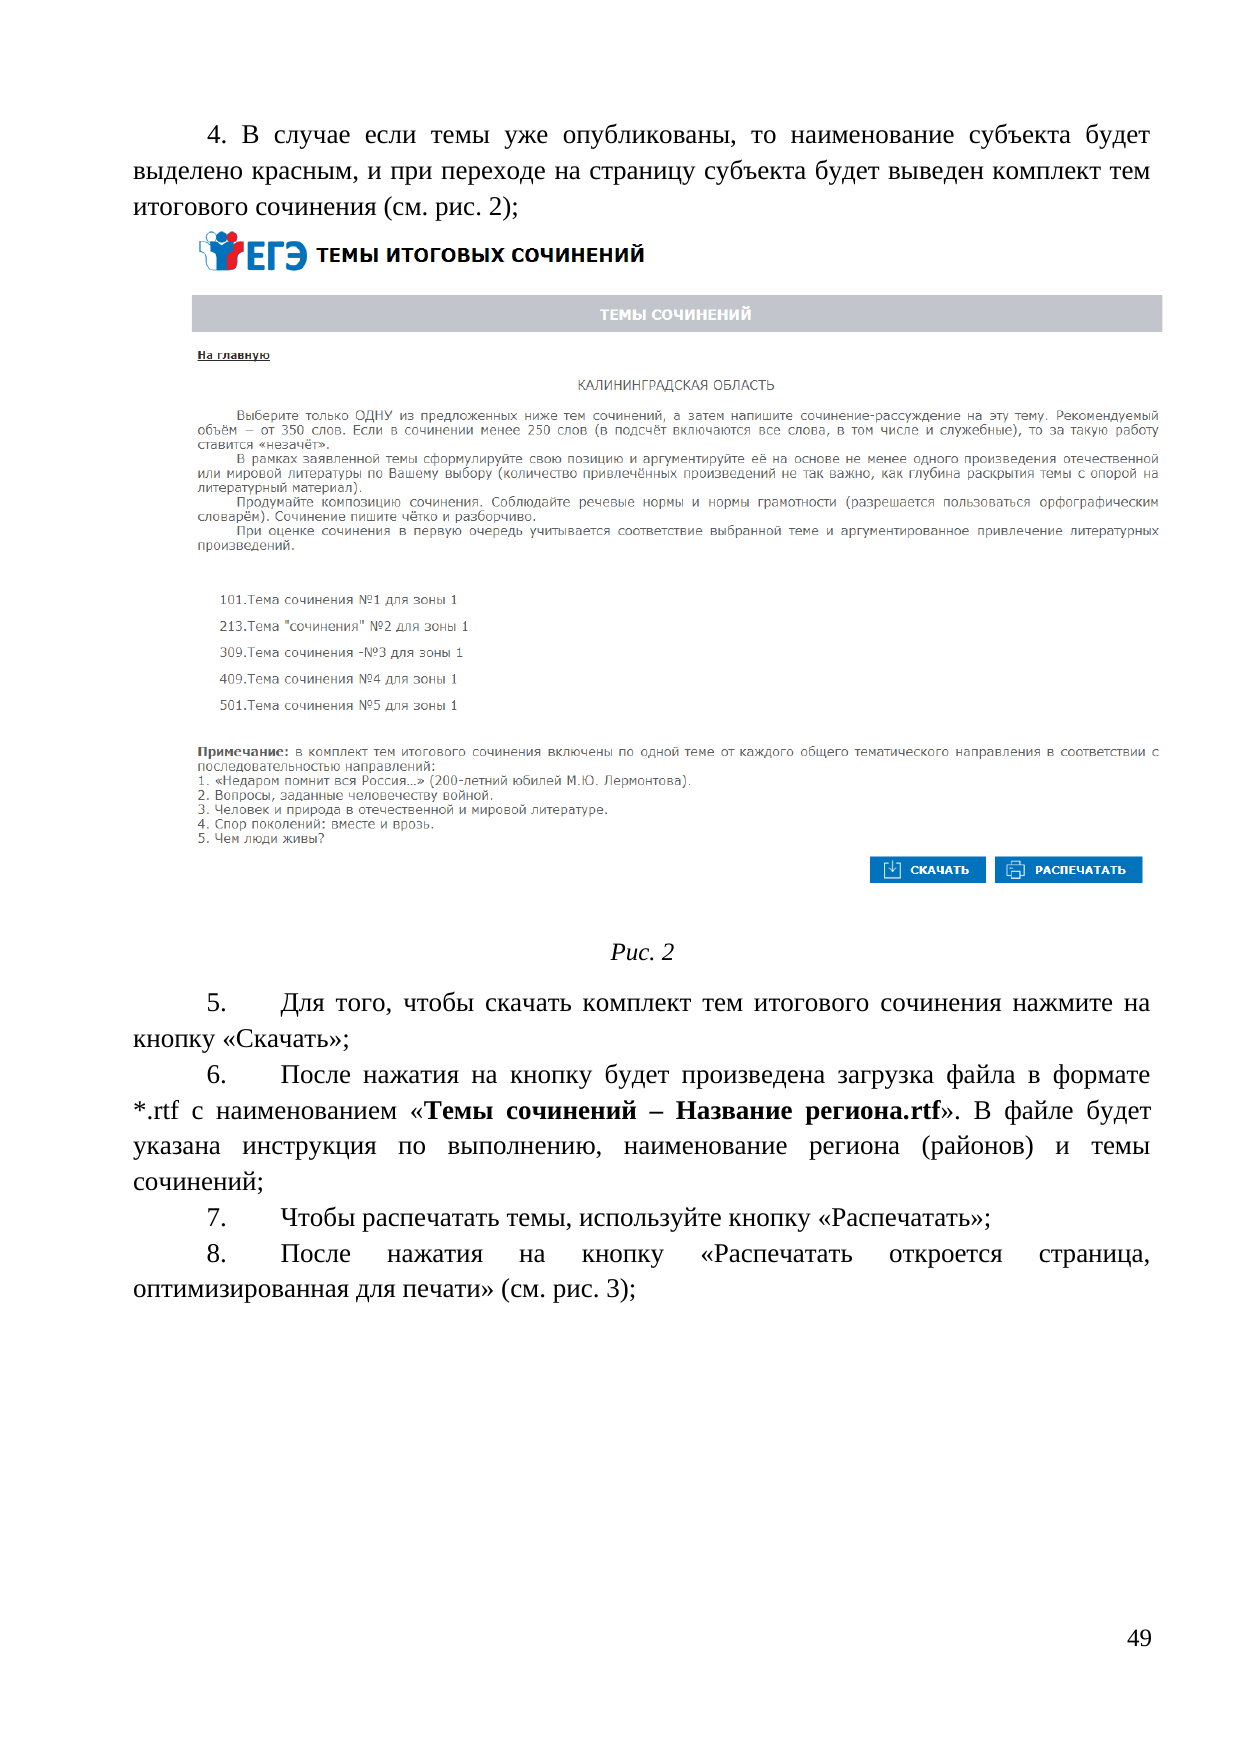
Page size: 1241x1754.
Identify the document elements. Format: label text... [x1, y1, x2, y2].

text 4. В случае если темы уже опубликованы, то наименование субъекта будет выделено красным, и при переходе на страницу субъекта будет выведен комплект тем итогового сочинения (см. рис. 2); [133, 118, 1152, 221]
list После нажатия на кнопку «Распечатать откроется страница, оптимизированная для печати» (см. рис. 3); [133, 1237, 1152, 1303]
list Для того, чтобы скачать комплект тем итогового сочинения нажмите на кнопку «Скачать»; [133, 987, 1152, 1053]
list После нажатия на кнопку будет произведена загрузка файла в формате *.rtf с наименованием «Темы сочинений – Название региона.rtf». В файле будет указана инструкция по выполнению, наименование региона (районов) и темы сочинений; [133, 1058, 1152, 1196]
list Чтобы распечатать темы, используйте кнопку «Распечатать»; [133, 1201, 1152, 1232]
text Рис. 2 [133, 937, 1152, 966]
picture [191, 225, 1163, 891]
